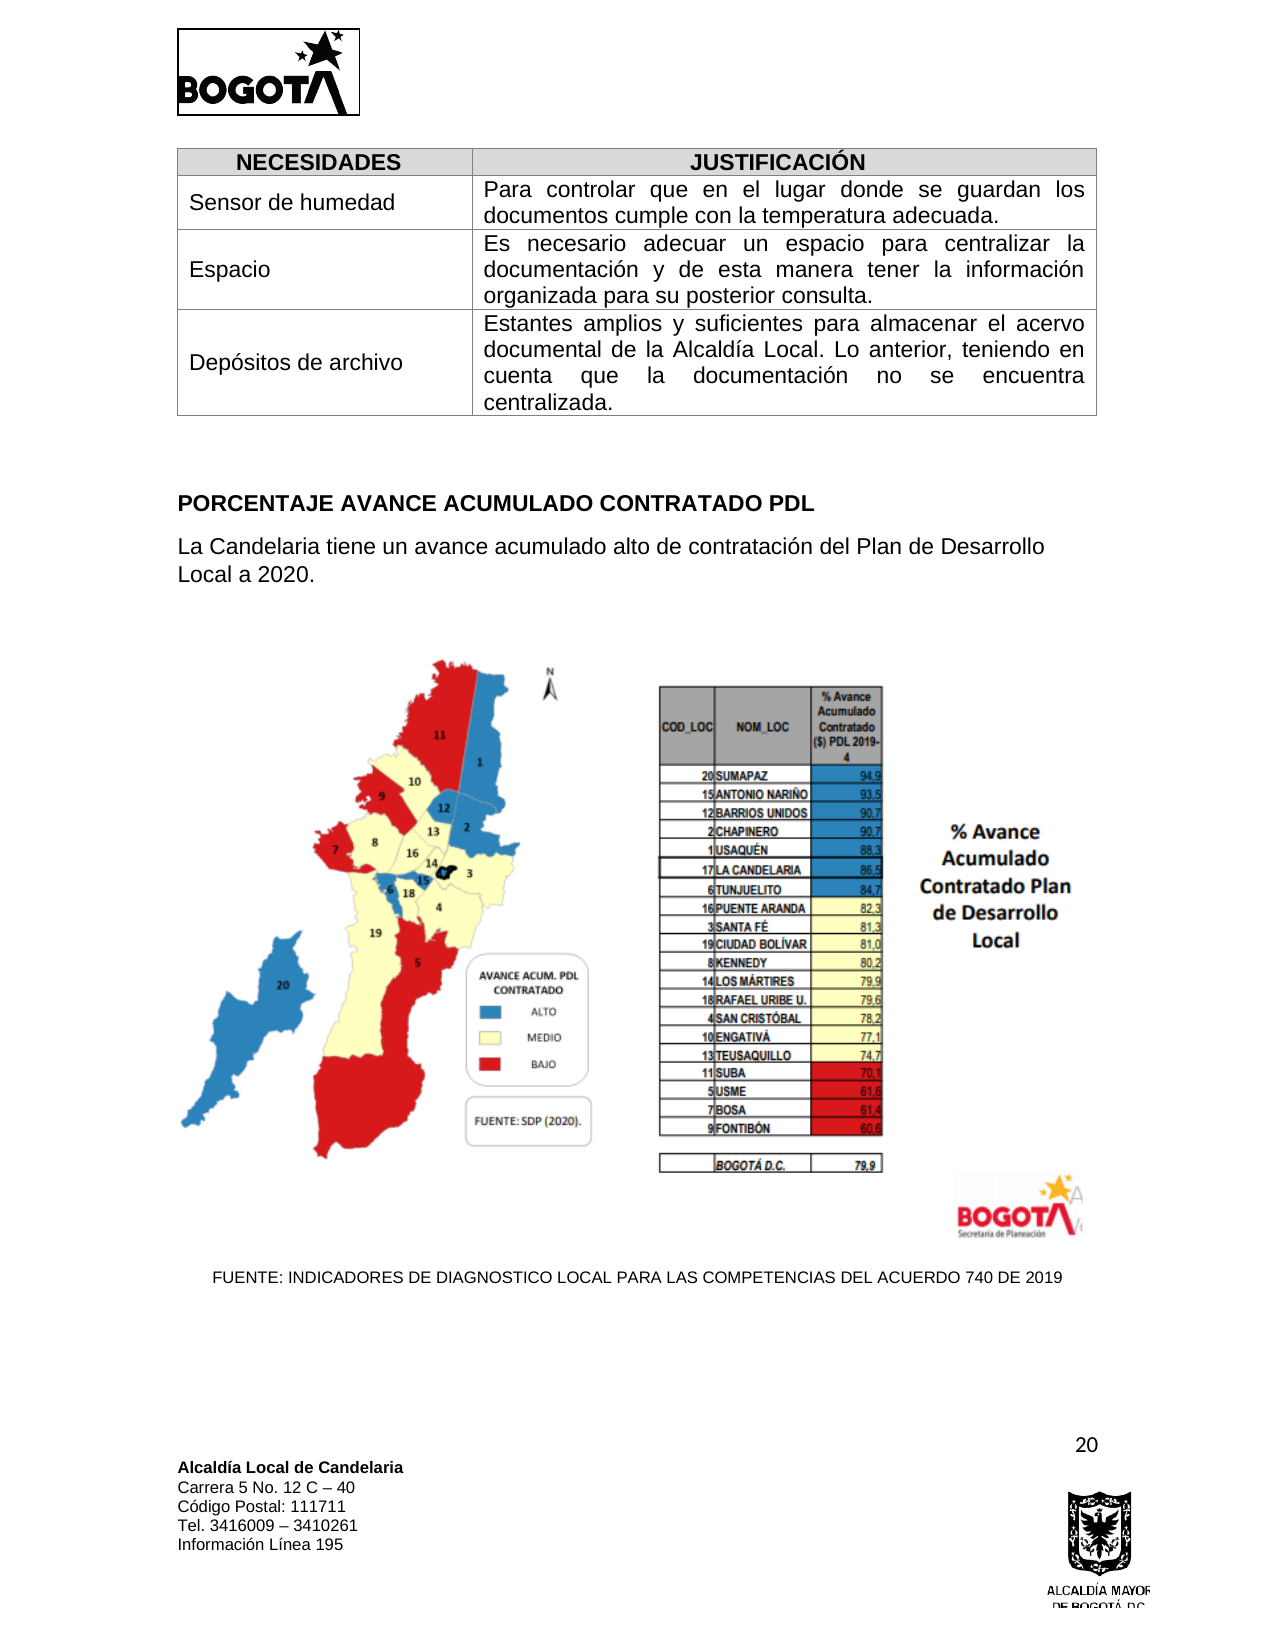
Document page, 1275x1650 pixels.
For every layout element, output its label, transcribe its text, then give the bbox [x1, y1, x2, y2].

table_cell Espacio [178, 230, 472, 309]
text FUENTE: INDICADORES DE DIAGNOSTICO LOCAL PARA LAS COMPETENCIAS DEL ACUERDO 740 DE 2019 [177, 1267, 1098, 1287]
table_cell Estantes amplios y suficientes para almacenar el acervo documental de la Alcaldía Local. Lo anterior, teniendo en cuenta que la documentación no se encuentra centralizada. [473, 310, 1096, 415]
picture [1046, 1491, 1150, 1607]
table_header JUSTIFICACIÓN [473, 149, 1096, 175]
text PORCENTAJE AVANCE ACUMULADO CONTRATADO PDL [177, 490, 1098, 516]
table_cell Para controlar que en el lugar donde se guardan los documentos cumple con la temperatura adecuada. [473, 176, 1096, 229]
table_cell Sensor de humedad [178, 176, 472, 229]
table_cell Es necesario adecuar un espacio para centralizar la documentación y de esta manera tener la información organizada para su posterior consulta. [473, 230, 1096, 309]
table_header NECESIDADES [178, 149, 472, 175]
picture [177, 651, 1083, 1249]
table_cell Depósitos de archivo [178, 310, 472, 415]
picture [179, 30, 359, 114]
text La Candelaria tiene un avance acumulado alto de contratación del Plan de Desarrollo Local a 2020. [177, 533, 1098, 588]
